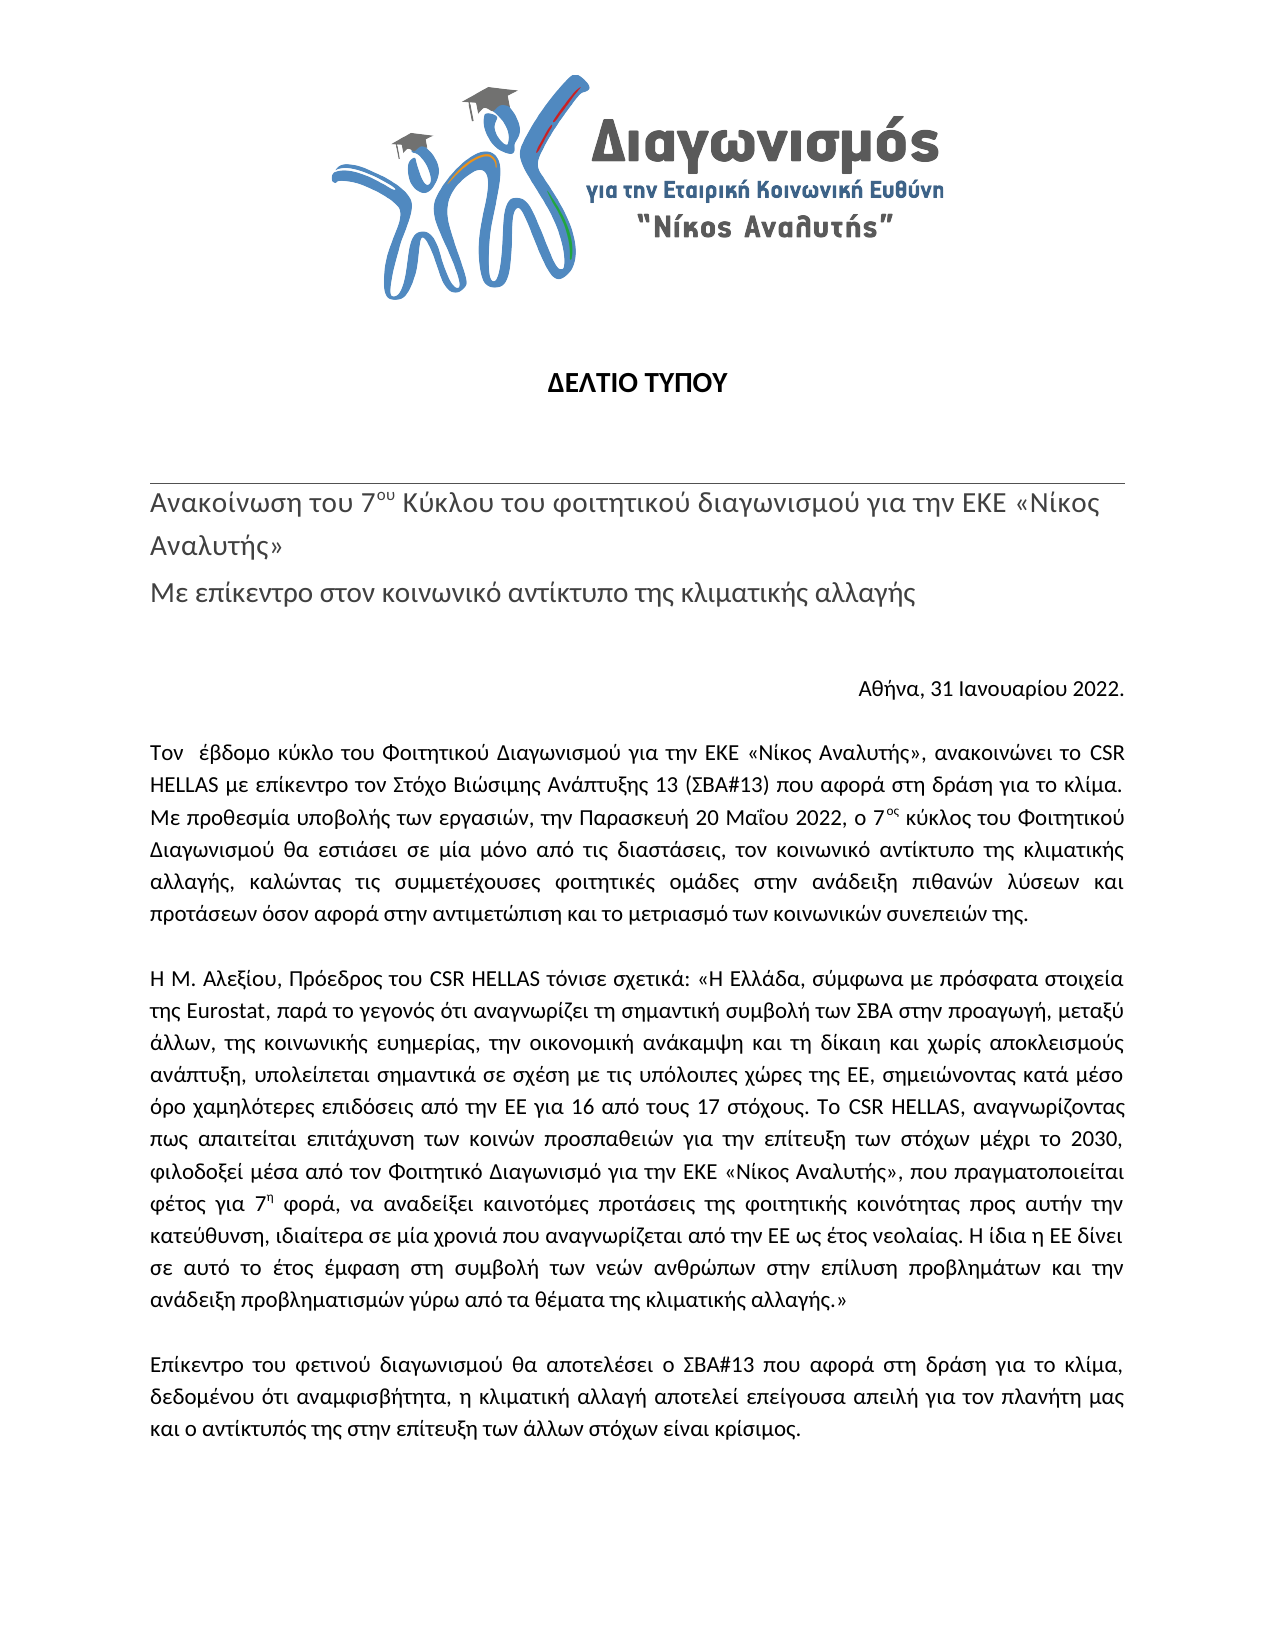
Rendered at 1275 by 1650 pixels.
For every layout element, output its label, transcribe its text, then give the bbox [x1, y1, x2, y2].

text ΔΕΛΤΙΟ ΤΥΠΟΥ [150, 364, 1125, 399]
text Η Μ. Αλεξίου, Πρόεδρος του CSR HELLAS τόνισε σχετικά: «Η Ελλάδα, σύμφωνα με πρόσφατα στοιχεία της Eurostat, παρά το γεγονός ότι αναγνωρίζει τη σημαντική συμβολή των ΣΒΑ στην προαγωγή, μεταξύ άλλων, της κοινωνικής ευημερίας, την οικονομική ανάκαμψη και τη δίκαιη και χωρίς αποκλεισμούς ανάπτυξη, υπολείπεται σημαντικά σε σχέση με τις υπόλοιπες χώρες της ΕΕ, σημειώνοντας κατά μέσο όρο χαμηλότερες επιδόσεις από την ΕΕ για 16 από τους 17 στόχους. Το CSR HELLAS, αναγνωρίζοντας πως απαιτείται επιτάχυνση των κοινών προσπαθειών για την επίτευξη των στόχων μέχρι το 2030, φιλοδοξεί μέσα από τον Φοιτητικό Διαγωνισμό για την ΕΚΕ «Νίκος Αναλυτής», που πραγματοποιείται φέτος για 7η φορά, να αναδείξει καινοτόμες προτάσεις της φοιτητικής κοινότητας προς αυτήν την κατεύθυνση, ιδιαίτερα σε μία χρονιά που αναγνωρίζεται από την ΕΕ ως έτος νεολαίας. Η ίδια η ΕΕ δίνει σε αυτό το έτος έμφαση στη συμβολή των νεών ανθρώπων στην επίλυση προβλημάτων και την ανάδειξη προβληματισμών γύρω από τα θέματα της κλιματικής αλλαγής.» [150, 964, 1125, 1313]
text Τον έβδομο κύκλο του Φοιτητικού Διαγωνισμού για την ΕΚΕ «Νίκος Αναλυτής», ανακοινώνει το CSR HELLAS με επίκεντρο τον Στόχο Βιώσιμης Ανάπτυξης 13 (ΣΒΑ#13) που αφορά στη δράση για το κλίμα. Με προθεσμία υποβολής των εργασιών, την Παρασκευή 20 Μαΐου 2022, ο 7ος κύκλος του Φοιτητικού Διαγωνισμού θα εστιάσει σε μία μόνο από τις διαστάσεις, τον κοινωνικό αντίκτυπο της κλιματικής αλλαγής, καλώντας τις συμμετέχουσες φοιτητικές ομάδες στην ανάδειξη πιθανών λύσεων και προτάσεων όσον αφορά στην αντιμετώπιση και το μετριασμό των κοινωνικών συνεπειών της. [150, 738, 1125, 927]
text Με επίκεντρο στον κοινωνικό αντίκτυπο της κλιματικής αλλαγής [150, 574, 1125, 609]
text Επίκεντρο του φετινού διαγωνισμού θα αποτελέσει ο ΣΒΑ#13 που αφορά στη δράση για το κλίμα, δεδομένου ότι αναμφισβήτητα, η κλιματική αλλαγή αποτελεί επείγουσα απειλή για τον πλανήτη μας και ο αντίκτυπός της στην επίτευξη των άλλων στόχων είναι κρίσιμος. [150, 1350, 1125, 1442]
subtitle Ανακοίνωση του 7ου Κύκλου του φοιτητικού διαγωνισμού για την ΕΚΕ «Νίκος Αναλυτής» [150, 484, 1125, 563]
picture [331, 75, 944, 300]
text Αθήνα, 31 Ιανουαρίου 2022. [150, 674, 1125, 702]
